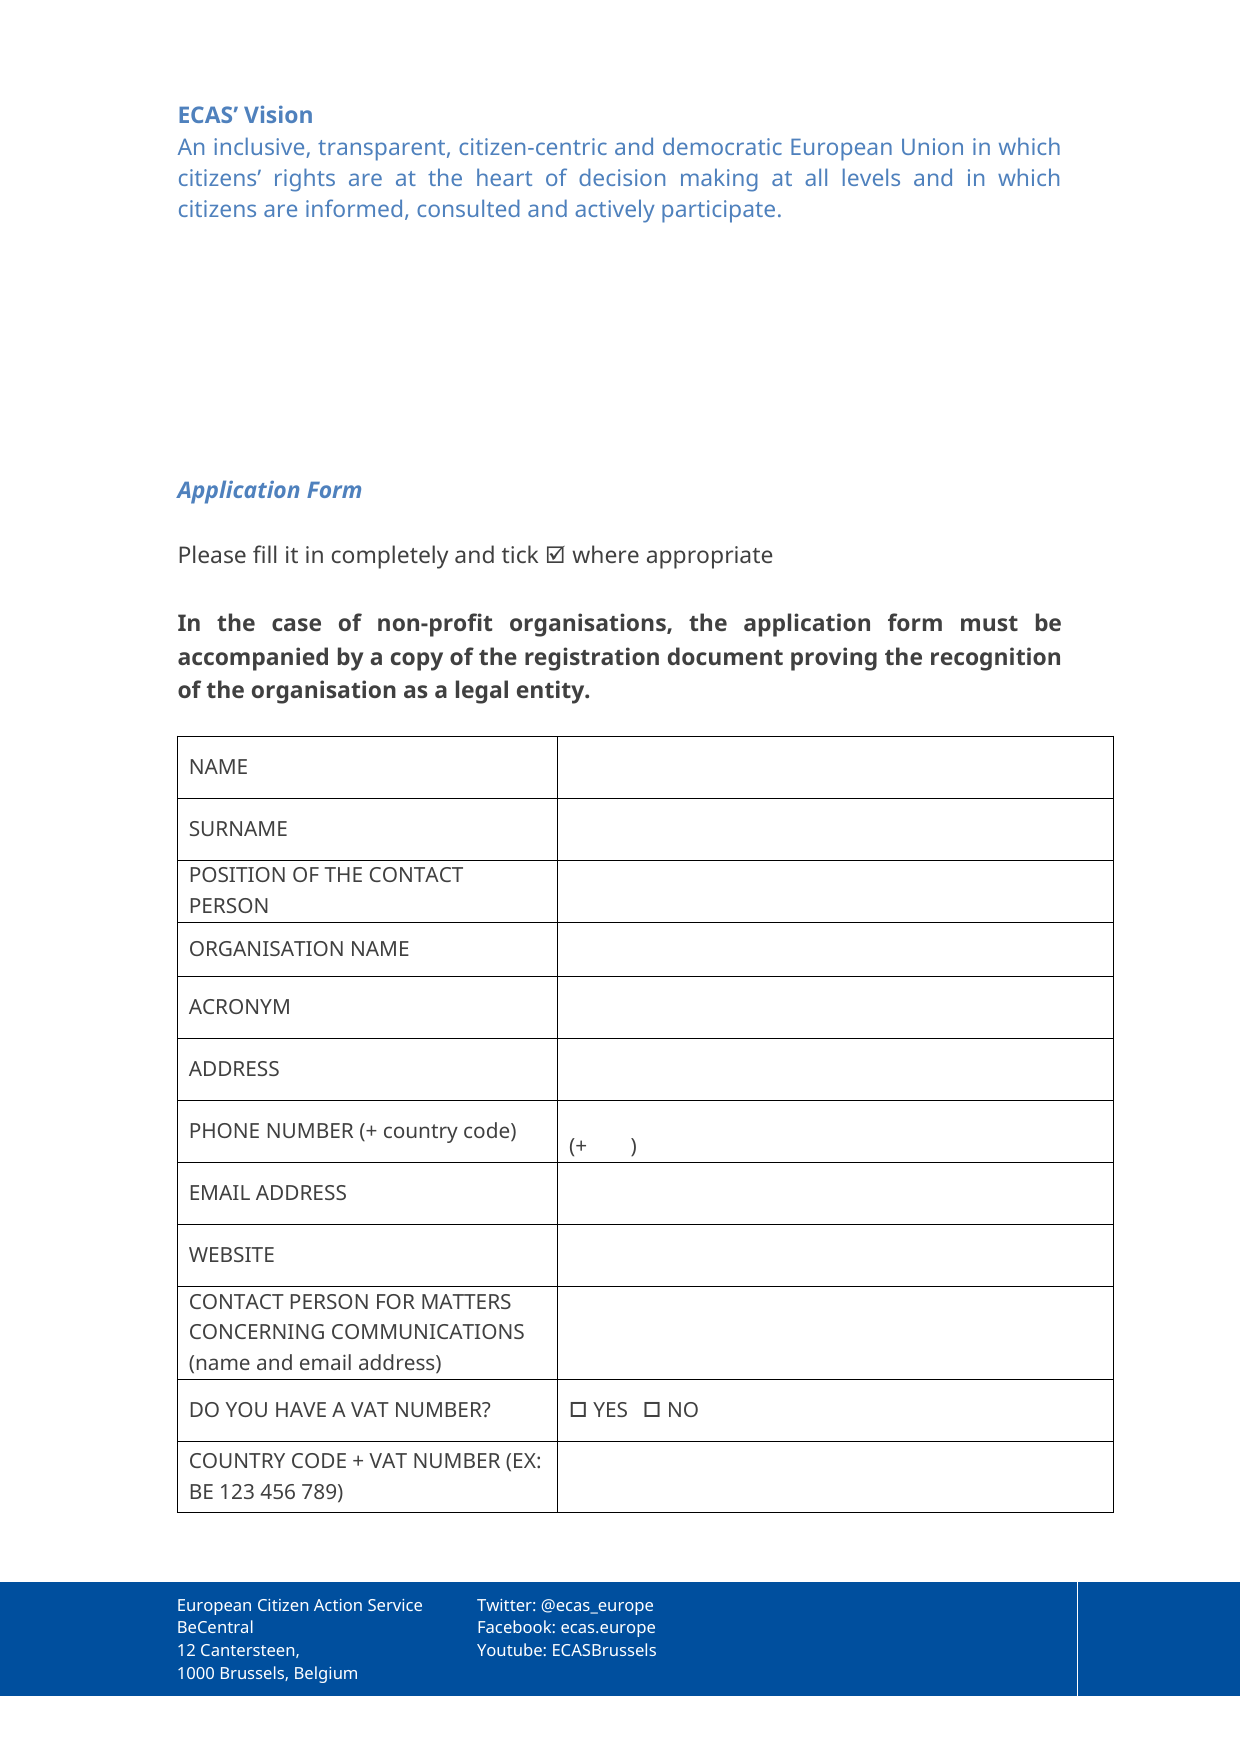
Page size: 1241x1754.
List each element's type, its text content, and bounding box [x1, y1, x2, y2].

table_cell [558, 1287, 1113, 1378]
table_cell WEBSITE [178, 1225, 557, 1286]
table_cell DO YOU HAVE A VAT NUMBER? [178, 1380, 557, 1441]
table_cell YES NO [558, 1380, 1113, 1441]
subtitle ECAS’ Vision [177, 99, 1063, 131]
table_cell ADDRESS [178, 1039, 557, 1100]
table_cell POSITION OF THE CONTACT PERSON [178, 861, 557, 922]
table_cell [558, 799, 1113, 859]
table_cell [558, 977, 1113, 1038]
text In the case of non-profit organisations, the application form must be accompanied by a copy of the registration document proving the recognition of the organisation as a legal entity. [177, 607, 1063, 706]
table_cell [558, 1039, 1113, 1100]
text An inclusive, transparent, citizen-centric and democratic European Union in which citizens’ rights are at the heart of decision making at all levels and in which citizens are informed, consulted and actively participate. [177, 131, 1063, 224]
table_cell [558, 923, 1113, 976]
table_header [558, 737, 1113, 798]
table_cell (+ ) [558, 1101, 1113, 1162]
table_cell PHONE NUMBER (+ country code) [178, 1101, 557, 1162]
table_cell [558, 1442, 1113, 1512]
text Application Form [177, 474, 1063, 506]
table_cell ACRONYM [178, 977, 557, 1038]
table_cell COUNTRY CODE + VAT NUMBER (EX: BE 123 456 789) [178, 1442, 557, 1512]
table_header NAME [178, 737, 557, 798]
text Please fill it in completely and tick where appropriate [177, 539, 1063, 571]
table_cell [558, 1163, 1113, 1224]
table_cell CONTACT PERSON FOR MATTERS CONCERNING COMMUNICATIONS (name and email address) [178, 1287, 557, 1378]
table_cell [558, 861, 1113, 922]
table_cell [558, 1225, 1113, 1286]
table_cell EMAIL ADDRESS [178, 1163, 557, 1224]
table_cell ORGANISATION NAME [178, 923, 557, 976]
table_cell SURNAME [178, 799, 557, 859]
